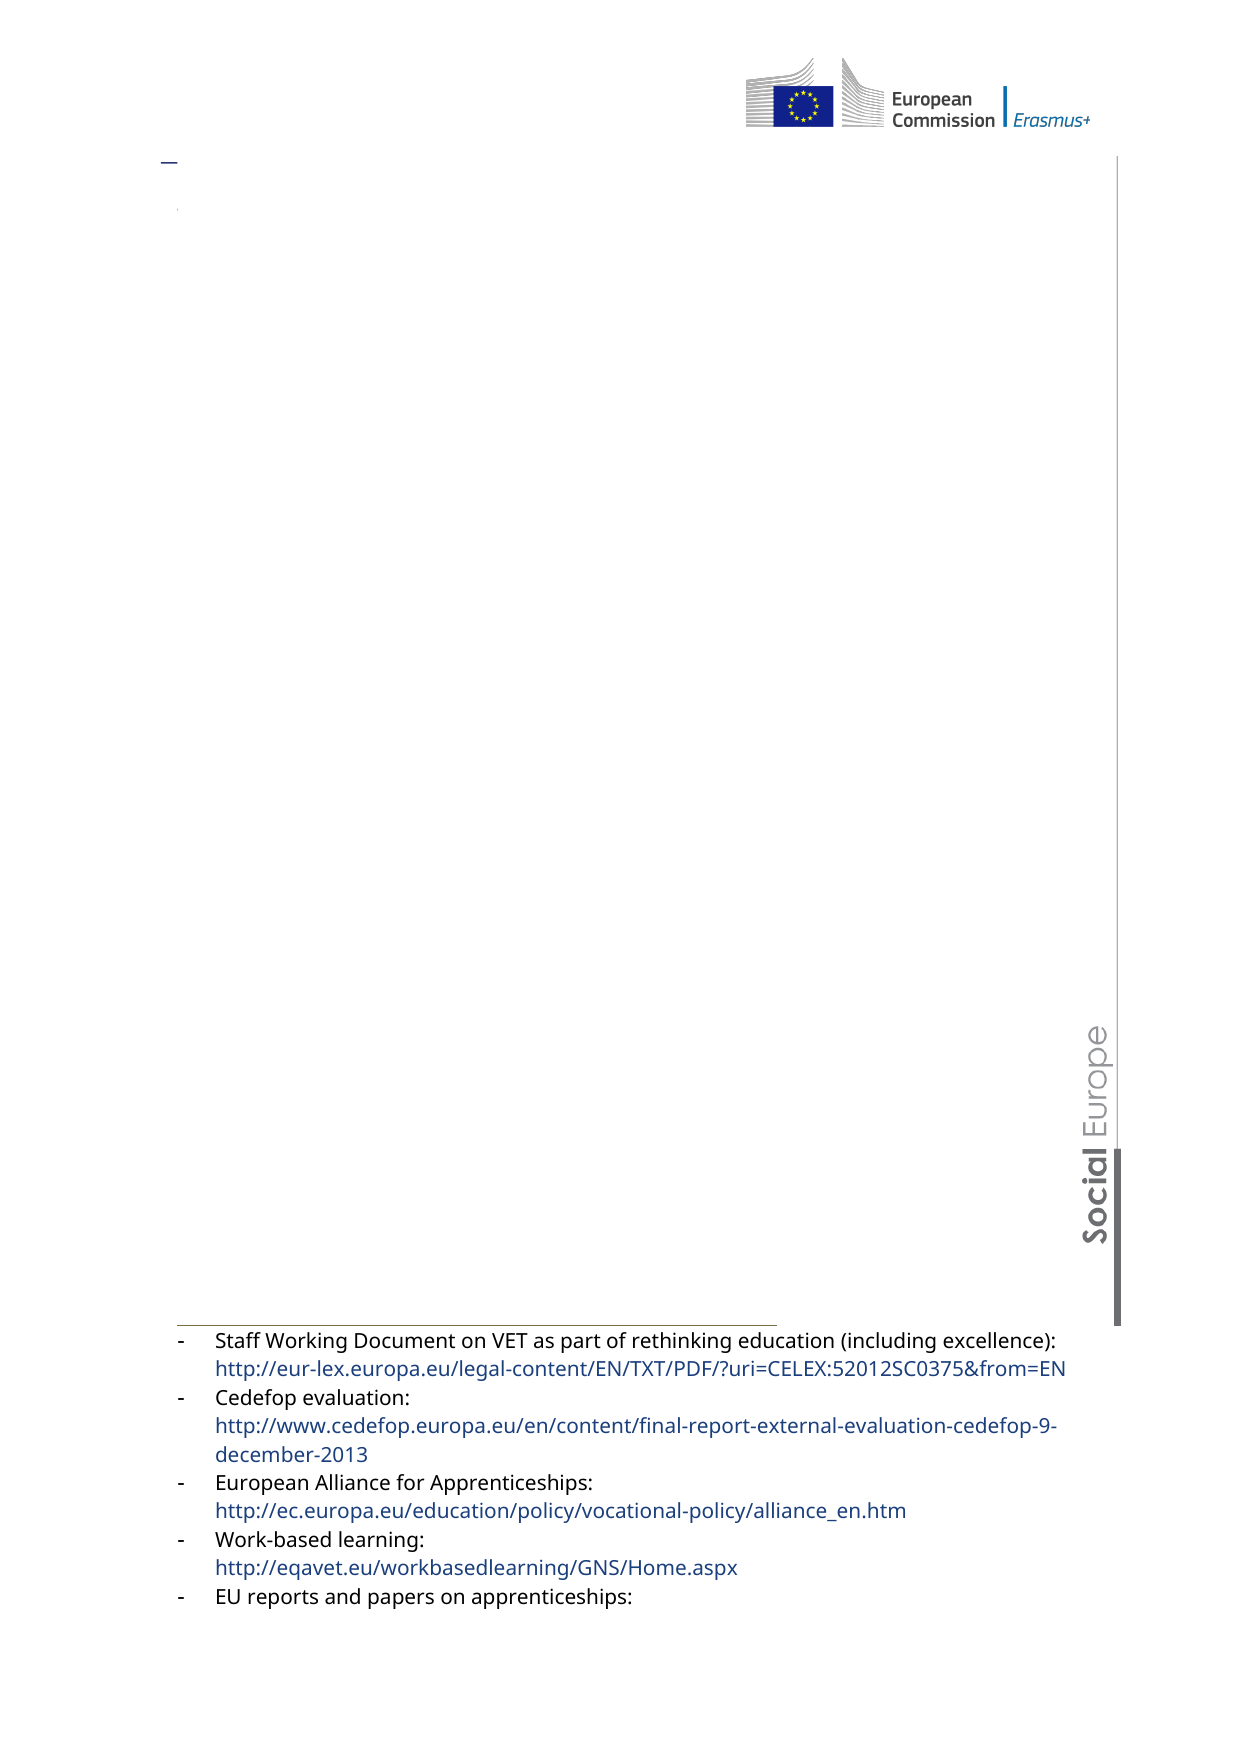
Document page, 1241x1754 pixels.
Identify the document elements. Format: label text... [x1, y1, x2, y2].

list Work-based learning: [177, 1525, 1092, 1553]
text http://eqavet.eu/workbasedlearning/GNS/Home.aspx [215, 1553, 1092, 1582]
text http://www.cedefop.europa.eu/en/content/final-report-external-evaluation-cedefop-9-december-2013 [215, 1411, 1092, 1468]
picture [746, 58, 1090, 130]
list European Alliance for Apprenticeships: [177, 1468, 1092, 1497]
list Cedefop evaluation: [177, 1383, 1092, 1411]
list Staff Working Document on VET as part of rethinking education (including excellence): [177, 1326, 1092, 1354]
picture [177, 156, 1121, 1326]
text http://eur-lex.europa.eu/legal-content/EN/TXT/PDF/?uri=CELEX:52012SC0375&from=EN [215, 1354, 1092, 1383]
text http://ec.europa.eu/education/policy/vocational-policy/alliance_en.htm [215, 1497, 1092, 1525]
list EU reports and papers on apprenticeships: [177, 1582, 1092, 1610]
